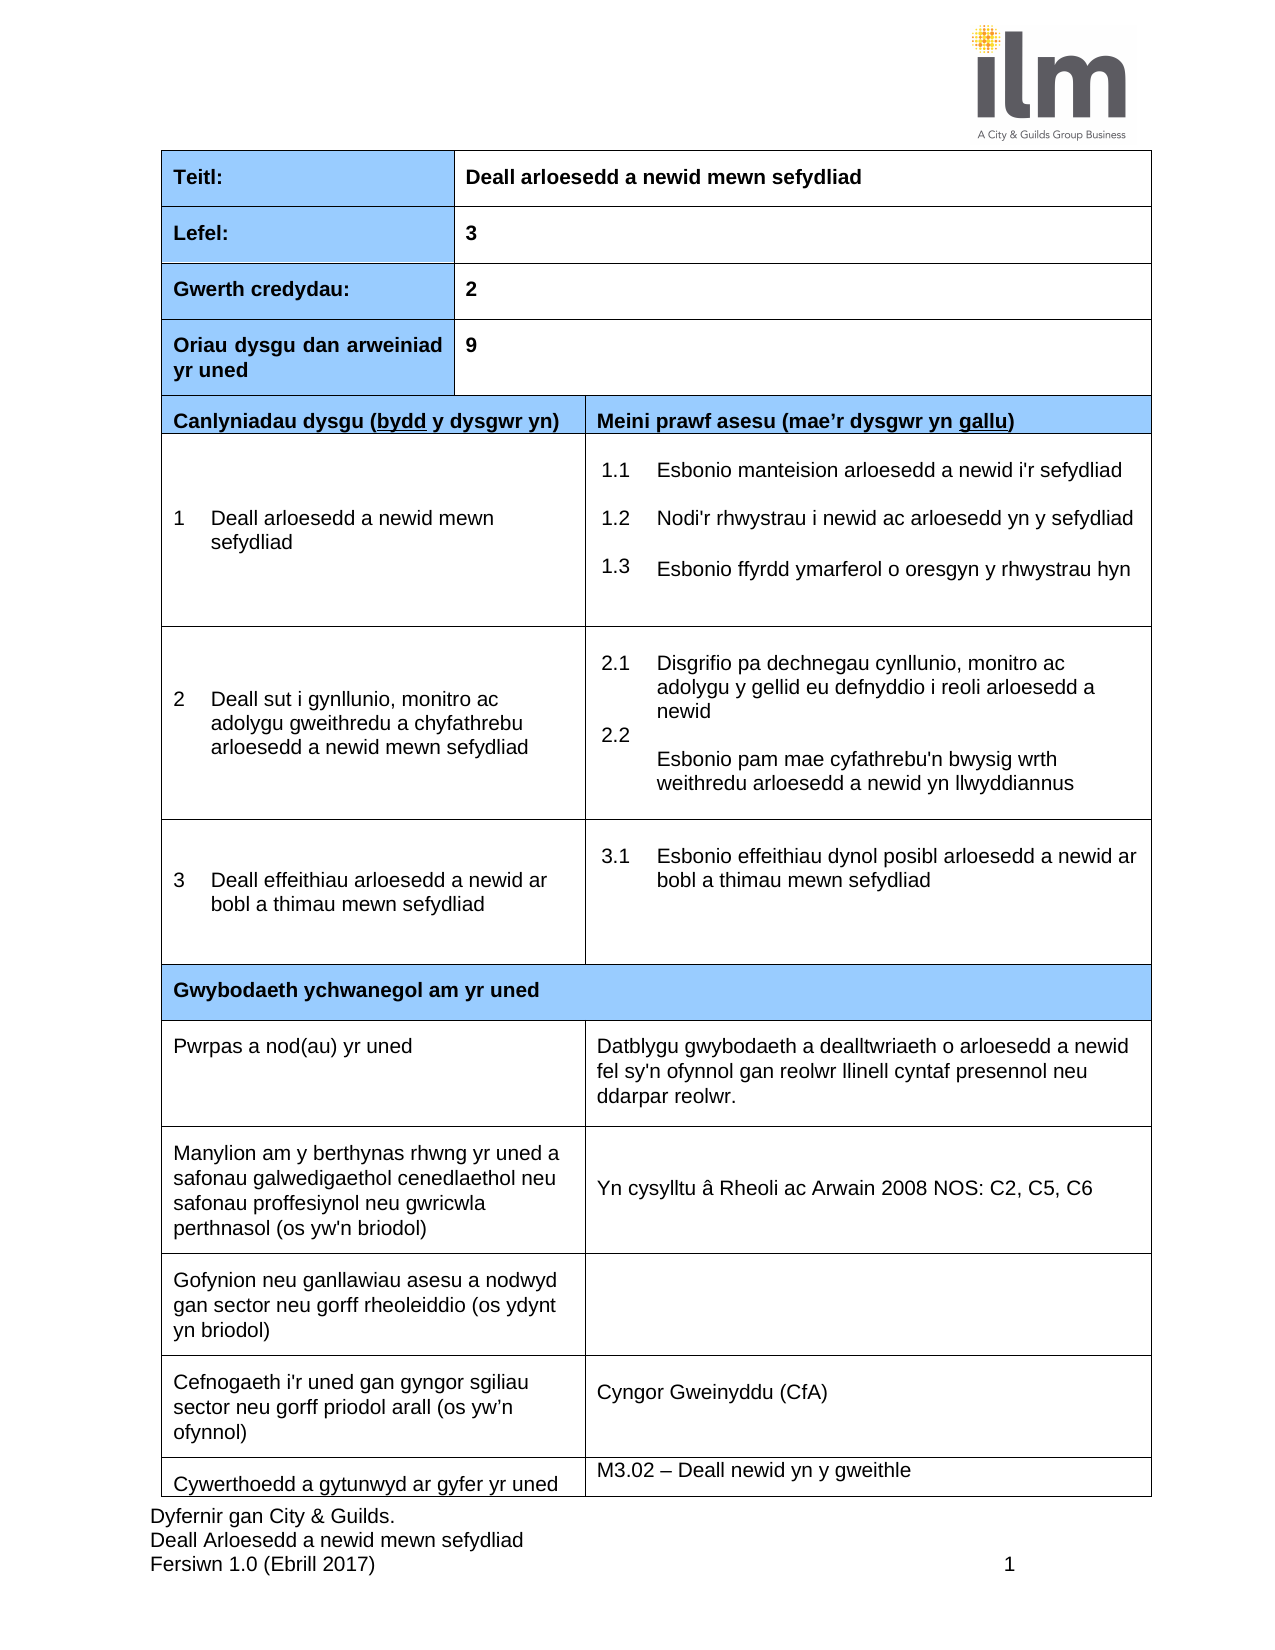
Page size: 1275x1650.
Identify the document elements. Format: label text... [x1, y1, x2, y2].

table_cell [586, 1254, 1151, 1355]
table_header Deall arloesedd a newid mewn sefydliad [455, 151, 1151, 206]
table_cell 3 [455, 207, 1151, 262]
table_cell Oriau dysgu dan arweiniad yr uned [162, 320, 454, 395]
table_cell 3.1 [586, 820, 645, 963]
table_cell Cywerthoedd a gytunwyd ar gyfer yr uned (os ydynt yn ofynnol) [162, 1458, 585, 1496]
table_cell Manylion am y berthynas rhwng yr uned a safonau galwedigaethol cenedlaethol neu safonau proffesiynol neu gwricwla perthnasol (os yw'n briodol) [162, 1127, 585, 1253]
table_cell 1.1 1.2 1.3 [586, 434, 645, 626]
table_cell Deall arloesedd a newid mewn sefydliad [162, 434, 585, 626]
table_cell Disgrifio pa dechnegau cynllunio, monitro ac adolygu y gellid eu defnyddio i reoli arloesedd a newid Esbonio pam mae cyfathrebu'n bwysig wrth weithredu arloesedd a newid yn llwyddiannus [645, 627, 1151, 819]
table_cell 2 [455, 264, 1151, 319]
table_cell 9 [455, 320, 1151, 395]
table_cell Datblygu gwybodaeth a dealltwriaeth o arloesedd a newid fel sy'n ofynnol gan reolwr llinell cyntaf presennol neu ddarpar reolwr. [586, 1021, 1151, 1126]
table_cell Yn cysylltu â Rheoli ac Arwain 2008 NOS: C2, C5, C6 [586, 1127, 1151, 1253]
picture [970, 25, 1138, 145]
table_cell [585, 965, 1151, 1020]
table_cell Meini prawf asesu (mae’r dysgwr yn gallu) [586, 396, 1151, 433]
table_cell Pwrpas a nod(au) yr uned [162, 1021, 585, 1126]
table_cell Gwybodaeth ychwanegol am yr uned [162, 965, 585, 1020]
table_cell Gofynion neu ganllawiau asesu a nodwyd gan sector neu gorff rheoleiddio (os ydynt yn briodol) [162, 1254, 585, 1355]
table_cell Cyngor Gweinyddu (CfA) [586, 1356, 1151, 1457]
table_header Teitl: [162, 151, 454, 206]
table_cell M3.02 – Deall newid yn y gweithle [586, 1458, 1151, 1496]
table_cell Gwerth credydau: [162, 264, 454, 319]
table_cell Deall effeithiau arloesedd a newid ar bobl a thimau mewn sefydliad [162, 820, 585, 963]
table_cell 2.1 2.2 [586, 627, 645, 819]
table_cell Cefnogaeth i'r uned gan gyngor sgiliau sector neu gorff priodol arall (os yw’n ofynnol) [162, 1356, 585, 1457]
table_cell Esbonio effeithiau dynol posibl arloesedd a newid ar bobl a thimau mewn sefydliad [645, 820, 1151, 963]
table_cell Esbonio manteision arloesedd a newid i'r sefydliad Nodi'r rhwystrau i newid ac arloesedd yn y sefydliad Esbonio ffyrdd ymarferol o oresgyn y rhwystrau hyn [645, 434, 1151, 626]
table_cell Lefel: [162, 207, 454, 262]
table_cell Canlyniadau dysgu (bydd y dysgwr yn) [162, 396, 585, 433]
table_cell Deall sut i gynllunio, monitro ac adolygu gweithredu a chyfathrebu arloesedd a newid mewn sefydliad [162, 627, 585, 819]
